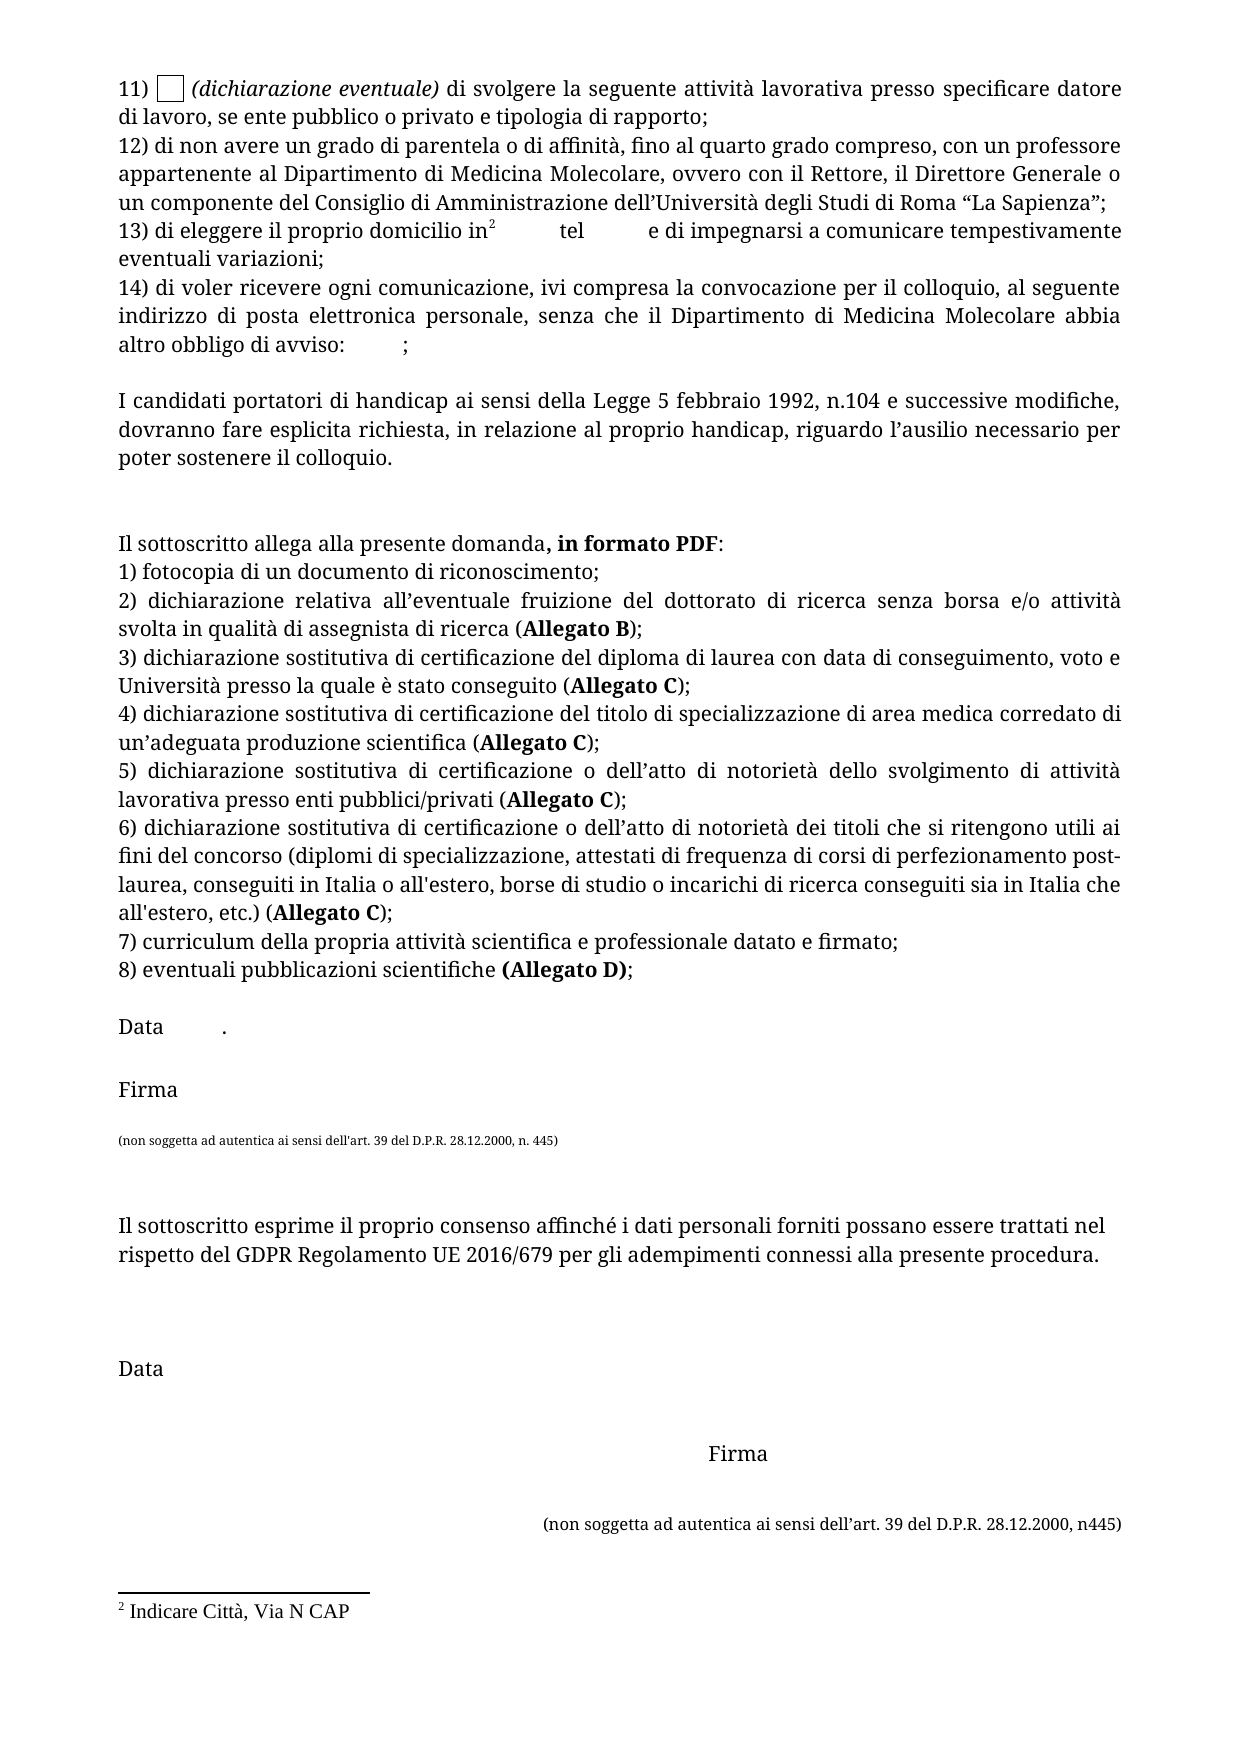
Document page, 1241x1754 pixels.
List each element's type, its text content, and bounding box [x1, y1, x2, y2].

text Data [118, 1354, 1122, 1382]
text 13) di eleggere il proprio domicilio in tel e di impegnarsi a comunicare tempestivamente eventuali variazioni; [118, 216, 1122, 273]
text 14) di voler ricevere ogni comunicazione, ivi compresa la convocazione per il colloquio, al seguente indirizzo di posta elettronica personale, senza che il Dipartimento di Medicina Molecolare abbia altro obbligo di avviso: ; [118, 273, 1122, 358]
text 3) dichiarazione sostitutiva di certificazione del diploma di laurea con data di conseguimento, voto e Università presso la quale è stato conseguito (Allegato C); [118, 643, 1122, 699]
text (non soggetta ad autentica ai sensi dell’art. 39 del D.P.R. 28.12.2000, n445) [118, 1513, 1122, 1536]
text 1) fotocopia di un documento di riconoscimento; [118, 557, 1122, 586]
text 8) eventuali pubblicazioni scientifiche (Allegato D); [118, 955, 1122, 984]
text Firma [118, 1075, 1122, 1103]
text 6) dichiarazione sostitutiva di certificazione o dell’atto di notorietà dei titoli che si ritengono utili ai fini del concorso (diplomi di specializzazione, attestati di frequenza di corsi di perfezionamento post-laurea, conseguiti in Italia o all'estero, borse di studio o incarichi di ricerca conseguiti sia in Italia che all'estero, etc.) (Allegato C); [118, 813, 1122, 927]
text 12) di non avere un grado di parentela o di affinità, fino al quarto grado compreso, con un professore appartenente al Dipartimento di Medicina Molecolare, ovvero con il Rettore, il Direttore Generale o un componente del Consiglio di Amministrazione dell’Università degli Studi di Roma “La Sapienza”; [118, 131, 1122, 216]
text 11) (dichiarazione eventuale) di svolgere la seguente attività lavorativa presso specificare datore di lavoro, se ente pubblico o privato e tipologia di rapporto; [118, 74, 1122, 131]
text Il sottoscritto allega alla presente domanda, in formato PDF: [118, 529, 1122, 557]
text 2) dichiarazione relativa all’eventuale fruizione del dottorato di ricerca senza borsa e/o attività svolta in qualità di assegnista di ricerca (Allegato B); [118, 586, 1122, 643]
text I candidati portatori di handicap ai sensi della Legge 5 febbraio 1992, n.104 e successive modifiche, dovranno fare esplicita richiesta, in relazione al proprio handicap, riguardo l’ausilio necessario per poter sostenere il colloquio. [118, 387, 1122, 472]
text (non soggetta ad autentica ai sensi dell'art. 39 del D.P.R. 28.12.2000, n. 445) [118, 1132, 1122, 1149]
text 5) dichiarazione sostitutiva di certificazione o dell’atto di notorietà dello svolgimento di attività lavorativa presso enti pubblici/privati (Allegato C); [118, 756, 1122, 813]
text Firma [634, 1439, 1122, 1467]
text 7) curriculum della propria attività scientifica e professionale datato e firmato; [118, 927, 1122, 955]
text Il sottoscritto esprime il proprio consenso affinché i dati personali forniti possano essere trattati nel rispetto del GDPR Regolamento UE 2016/679 per gli adempimenti connessi alla presente procedura. [118, 1212, 1122, 1268]
text 4) dichiarazione sostitutiva di certificazione del titolo di specializzazione di area medica corredato di un’adeguata produzione scientifica (Allegato C); [118, 699, 1122, 756]
text Data . [118, 1012, 1122, 1041]
